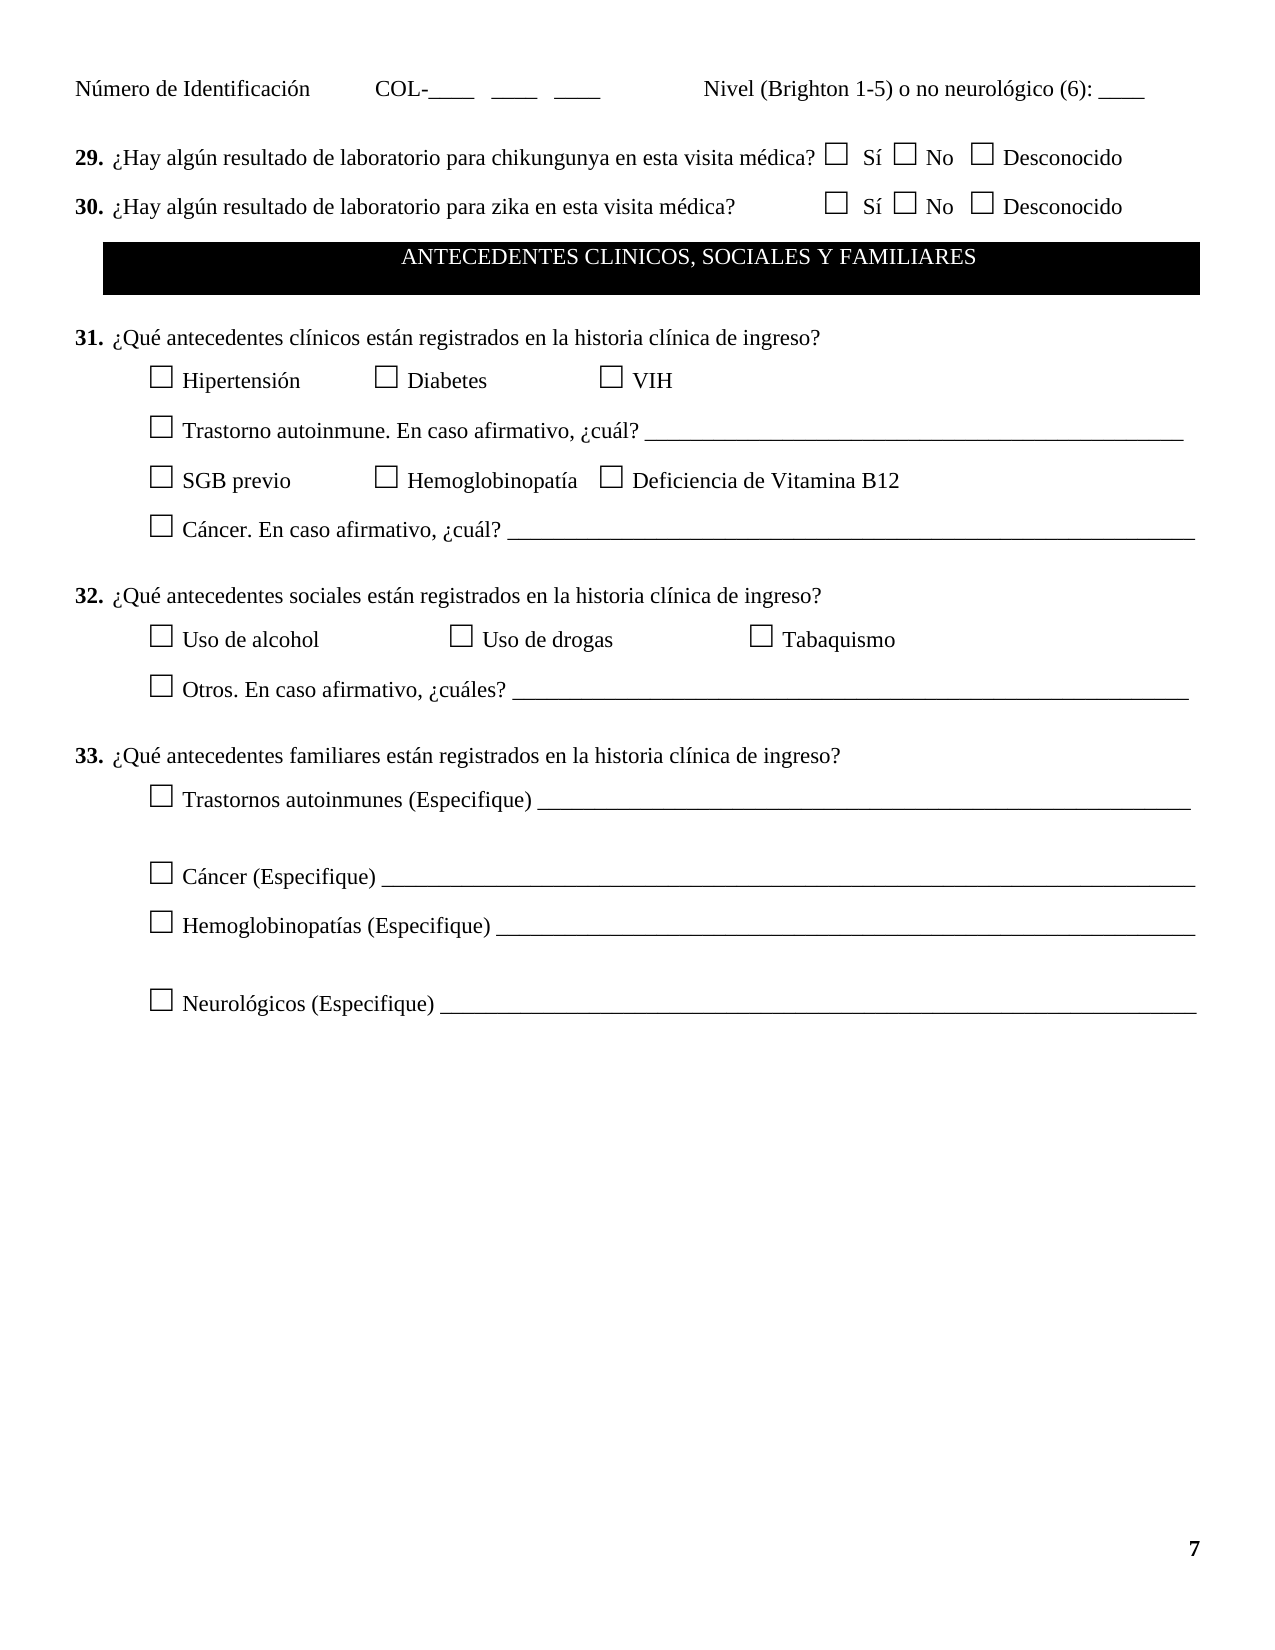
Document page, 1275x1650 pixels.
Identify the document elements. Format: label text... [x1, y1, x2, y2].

list ¿Hay algún resultado de laboratorio para chikungunya en esta visita médica? □ Sí □ No □ Desconocido [75, 130, 1200, 173]
list □ Cáncer (Especifique) _______________________________________________________________________ [150, 849, 1200, 892]
list □ Cáncer. En caso afirmativo, ¿cuál? ____________________________________________________________ [150, 503, 1200, 546]
list ¿Qué antecedentes sociales están registrados en la historia clínica de ingreso? [75, 582, 1200, 609]
list □ Hipertensión □ Diabetes □ VIH [150, 354, 1200, 397]
list □ Hemoglobinopatías (Especifique) _____________________________________________________________ [150, 899, 1200, 972]
list □ SGB previo □ Hemoglobinopatía □ Deficiencia de Vitamina B12 [150, 453, 1200, 496]
table_header ANTECEDENTES CLINICOS, SOCIALES Y FAMILIARES [104, 243, 1199, 294]
list □ Trastorno autoinmune. En caso afirmativo, ¿cuál? _______________________________________________ [150, 403, 1200, 447]
list ¿Qué antecedentes clínicos están registrados en la historia clínica de ingreso? [75, 324, 1200, 350]
list ¿Hay algún resultado de laboratorio para zika en esta visita médica? □ Sí □ No □ Desconocido [75, 180, 1200, 223]
list □ Neurológicos (Especifique) __________________________________________________________________ [150, 976, 1200, 1019]
list □ Otros. En caso afirmativo, ¿cuáles? ___________________________________________________________ [150, 662, 1200, 705]
list □ Trastornos autoinmunes (Especifique) _________________________________________________________ [150, 772, 1200, 846]
list □ Uso de alcohol □ Uso de drogas □ Tabaquismo [150, 613, 1200, 656]
list ¿Qué antecedentes familiares están registrados en la historia clínica de ingreso? [75, 742, 1200, 768]
